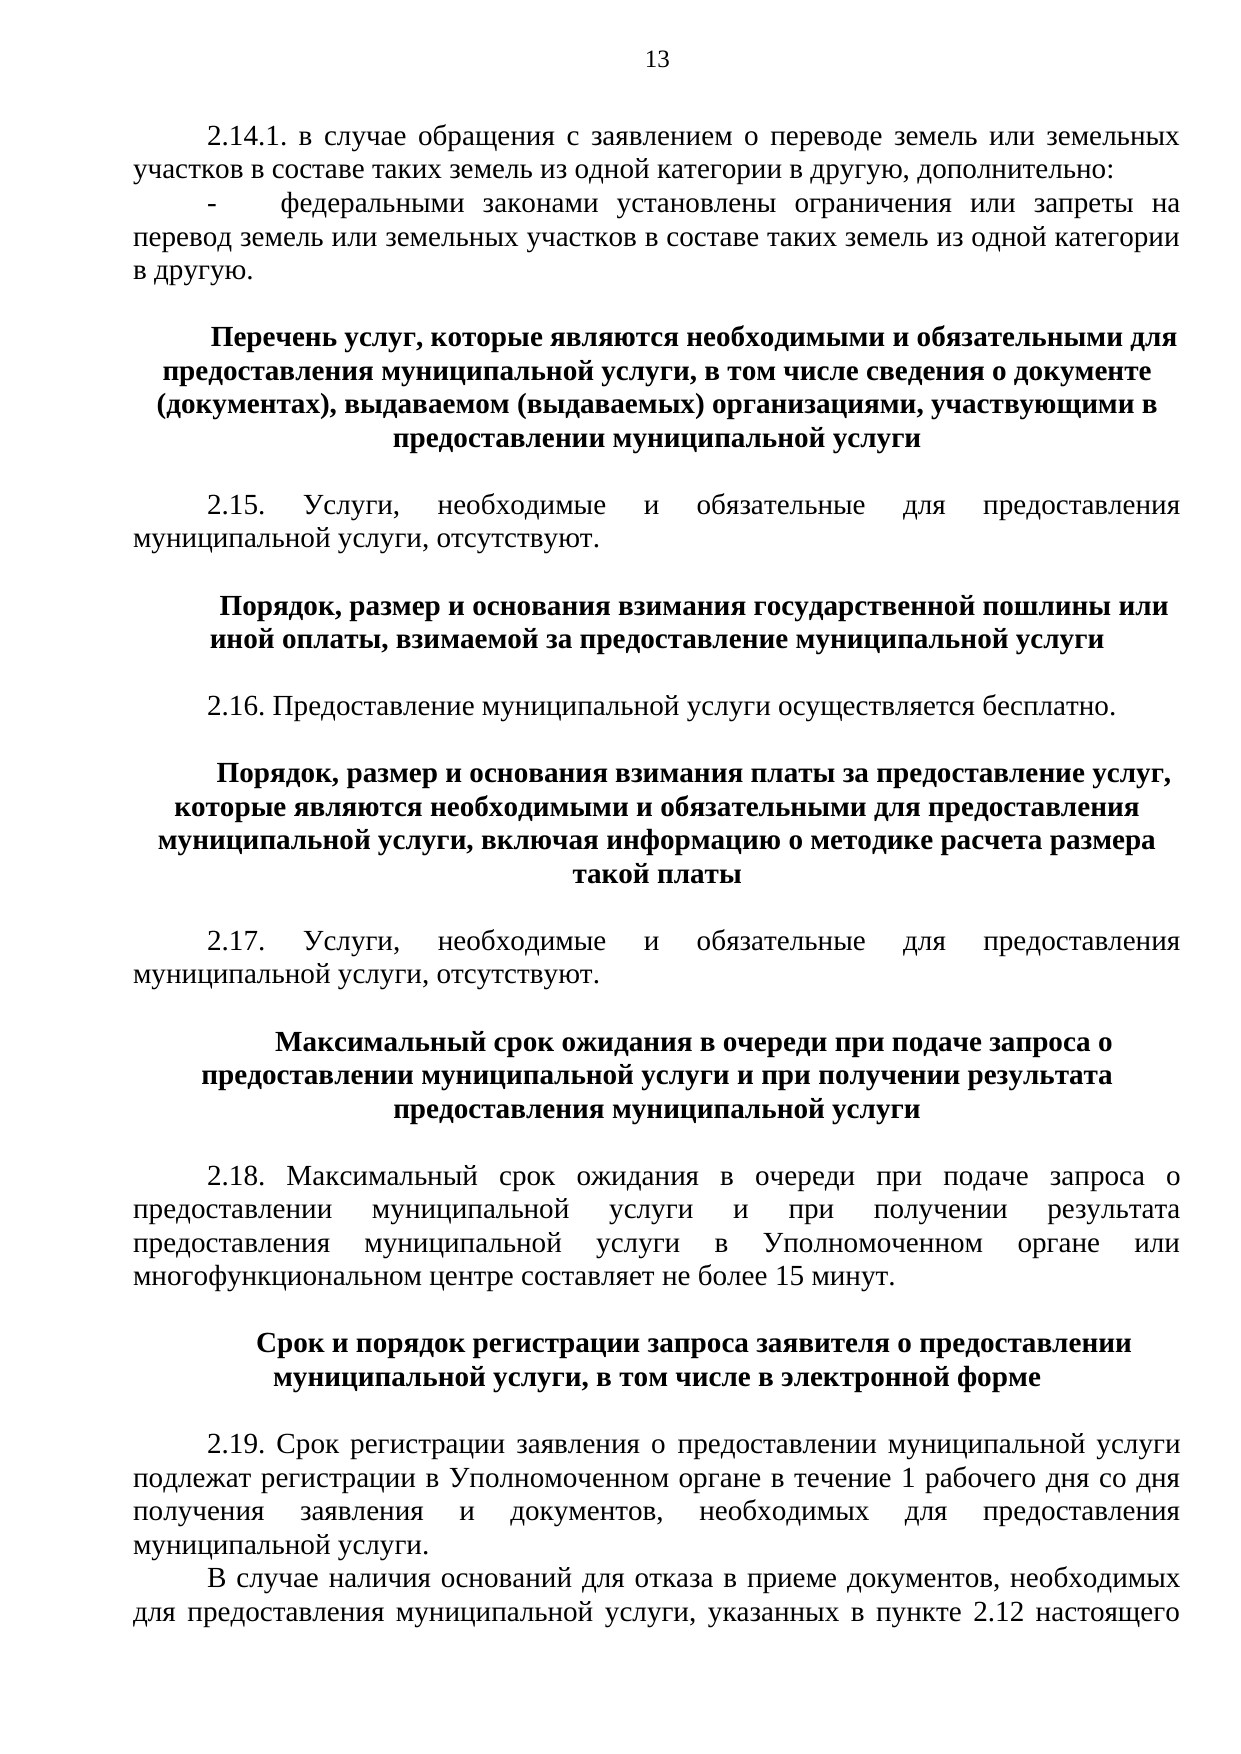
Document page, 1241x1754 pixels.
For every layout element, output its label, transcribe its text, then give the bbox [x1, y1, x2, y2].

text Срок и порядок регистрации запроса заявителя о предоставлении муниципальной услуги, в том числе в электронной форме [133, 1326, 1181, 1393]
text Порядок, размер и основания взимания платы за предоставление услуг, которые являются необходимыми и обязательными для предоставления муниципальной услуги, включая информацию о методике расчета размера такой платы [133, 755, 1181, 889]
text Максимальный срок ожидания в очереди при подаче запроса о предоставлении муниципальной услуги и при получении результата предоставления муниципальной услуги [133, 1024, 1181, 1124]
text 2.14.1. в случае обращения с заявлением о переводе земель или земельных участков в составе таких земель из одной категории в другую, дополнительно: [133, 118, 1181, 185]
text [133, 1560, 1181, 1627]
text 2.18. Максимальный срок ожидания в очереди при подаче запроса о предоставлении муниципальной услуги и при получении результата предоставления муниципальной услуги в Уполномоченном органе или многофункциональном центре составляет не более 15 минут. [133, 1158, 1181, 1292]
text 2.16. Предоставление муниципальной услуги осуществляется бесплатно. [133, 688, 1181, 722]
text - федеральными законами установлены ограничения или запреты на перевод земель или земельных участков в составе таких земель из одной категории в другую. [133, 185, 1181, 286]
text 2.19. Срок регистрации заявления о предоставлении муниципальной услуги подлежат регистрации в Уполномоченном органе в течение 1 рабочего дня со дня получения заявления и документов, необходимых для предоставления муниципальной услуги. [133, 1426, 1181, 1560]
text Порядок, размер и основания взимания государственной пошлины или иной оплаты, взимаемой за предоставление муниципальной услуги [133, 588, 1181, 655]
text Перечень услуг, которые являются необходимыми и обязательными для предоставления муниципальной услуги, в том числе сведения о документе (документах), выдаваемом (выдаваемых) организациями, участвующими в предоставлении муниципальной услуги [133, 319, 1181, 453]
text 2.15. Услуги, необходимые и обязательные для предоставления муниципальной услуги, отсутствуют. [133, 487, 1181, 554]
text 2.17. Услуги, необходимые и обязательные для предоставления муниципальной услуги, отсутствуют. [133, 923, 1181, 990]
